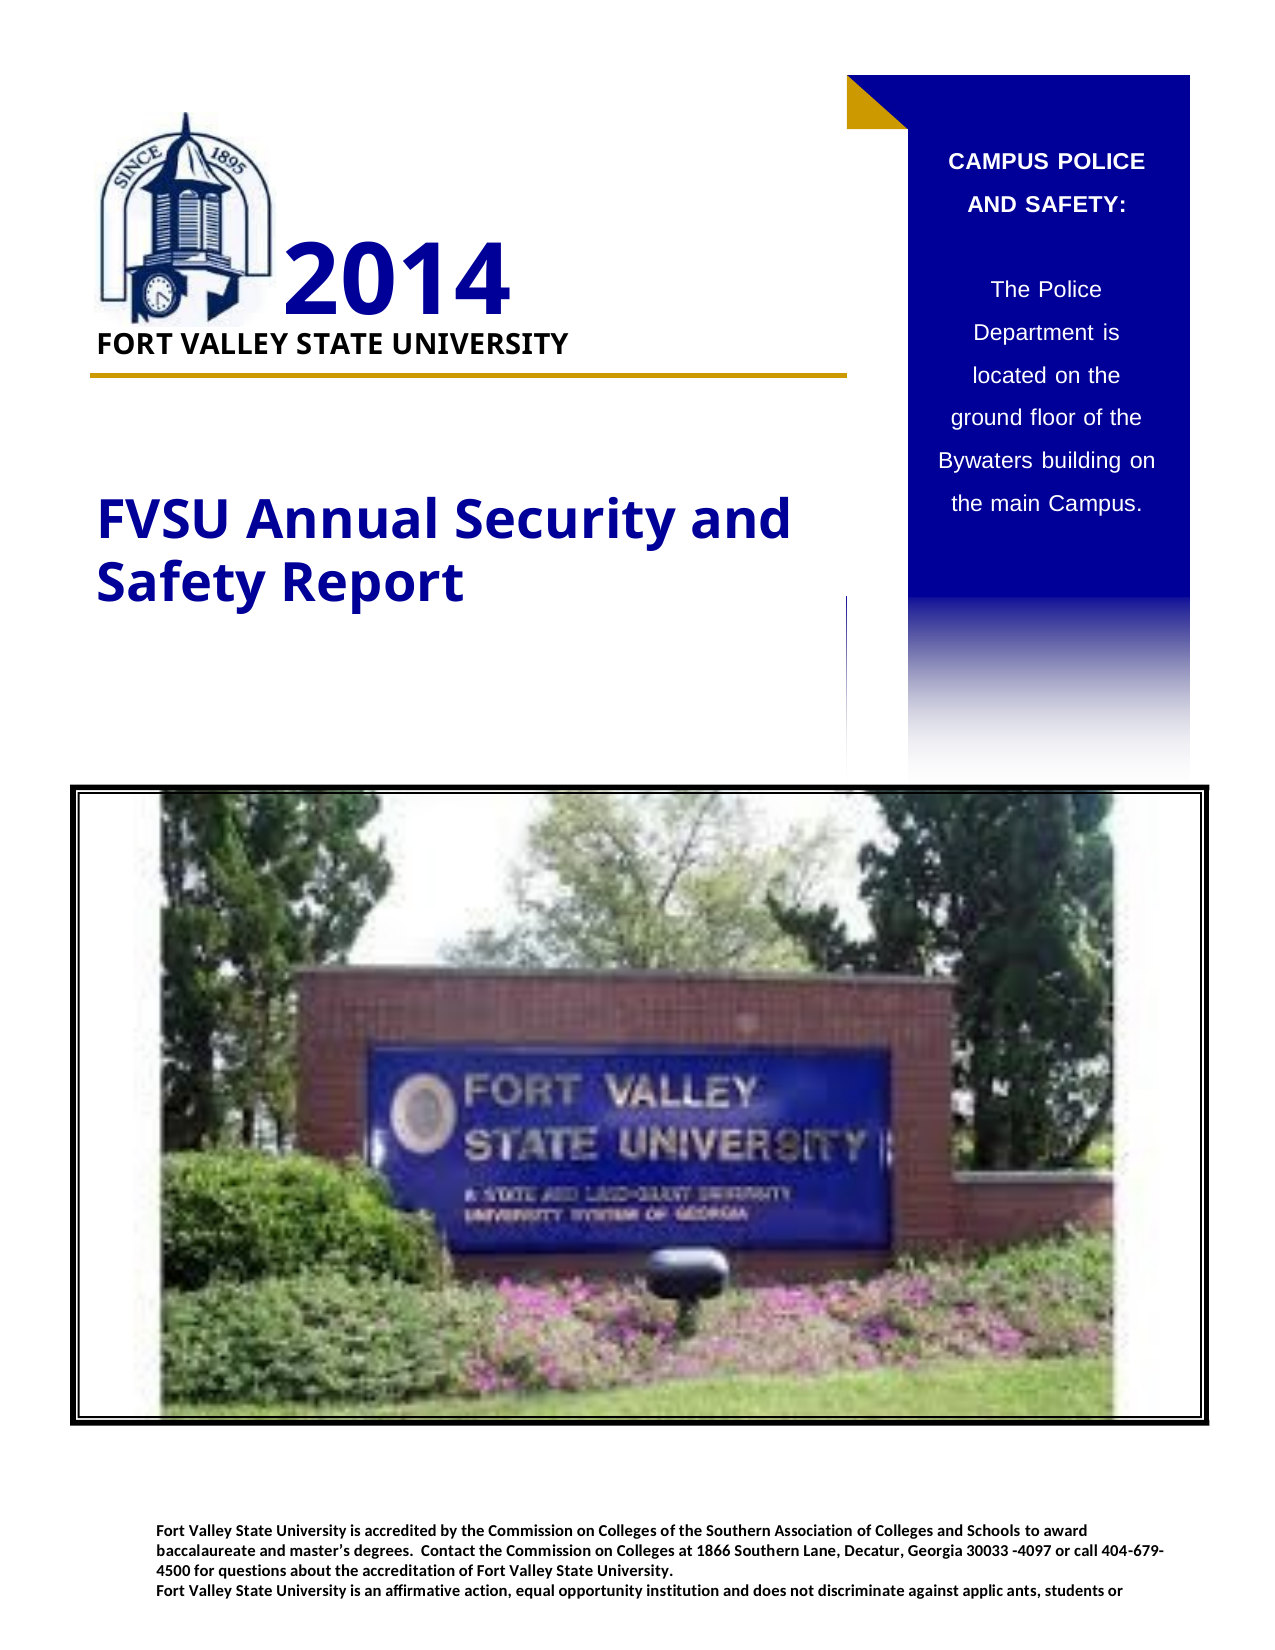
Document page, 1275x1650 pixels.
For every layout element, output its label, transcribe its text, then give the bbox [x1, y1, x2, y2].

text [156, 1581, 1198, 1601]
picture [93, 112, 277, 327]
text 2014 [283, 213, 837, 332]
picture [908, 597, 1190, 784]
text FVSU Annual Security and Safety Report [96, 484, 848, 610]
text Bywaters building on the main Campus. [934, 447, 1159, 517]
picture [76, 791, 1204, 1419]
text CAMPUS POLICE AND SAFETY: [945, 148, 1148, 217]
text Fort Valley State University is accredited by the Commission on Colleges of the Southern Association of Colleges and Schools to award baccalaureate and master’s degrees. Contact the Commission on Colleges at 1866 Southern Lane, Decatur, Georgia 30033 -4097 or call 404-679-4500 for questions about the accreditation of Fort Valley State University. [156, 1520, 1187, 1581]
text The Police Department is located on the ground floor of the [947, 276, 1145, 431]
picture [80, 794, 1200, 1416]
text FORT VALLEY STATE UNIVERSITY [96, 332, 837, 360]
